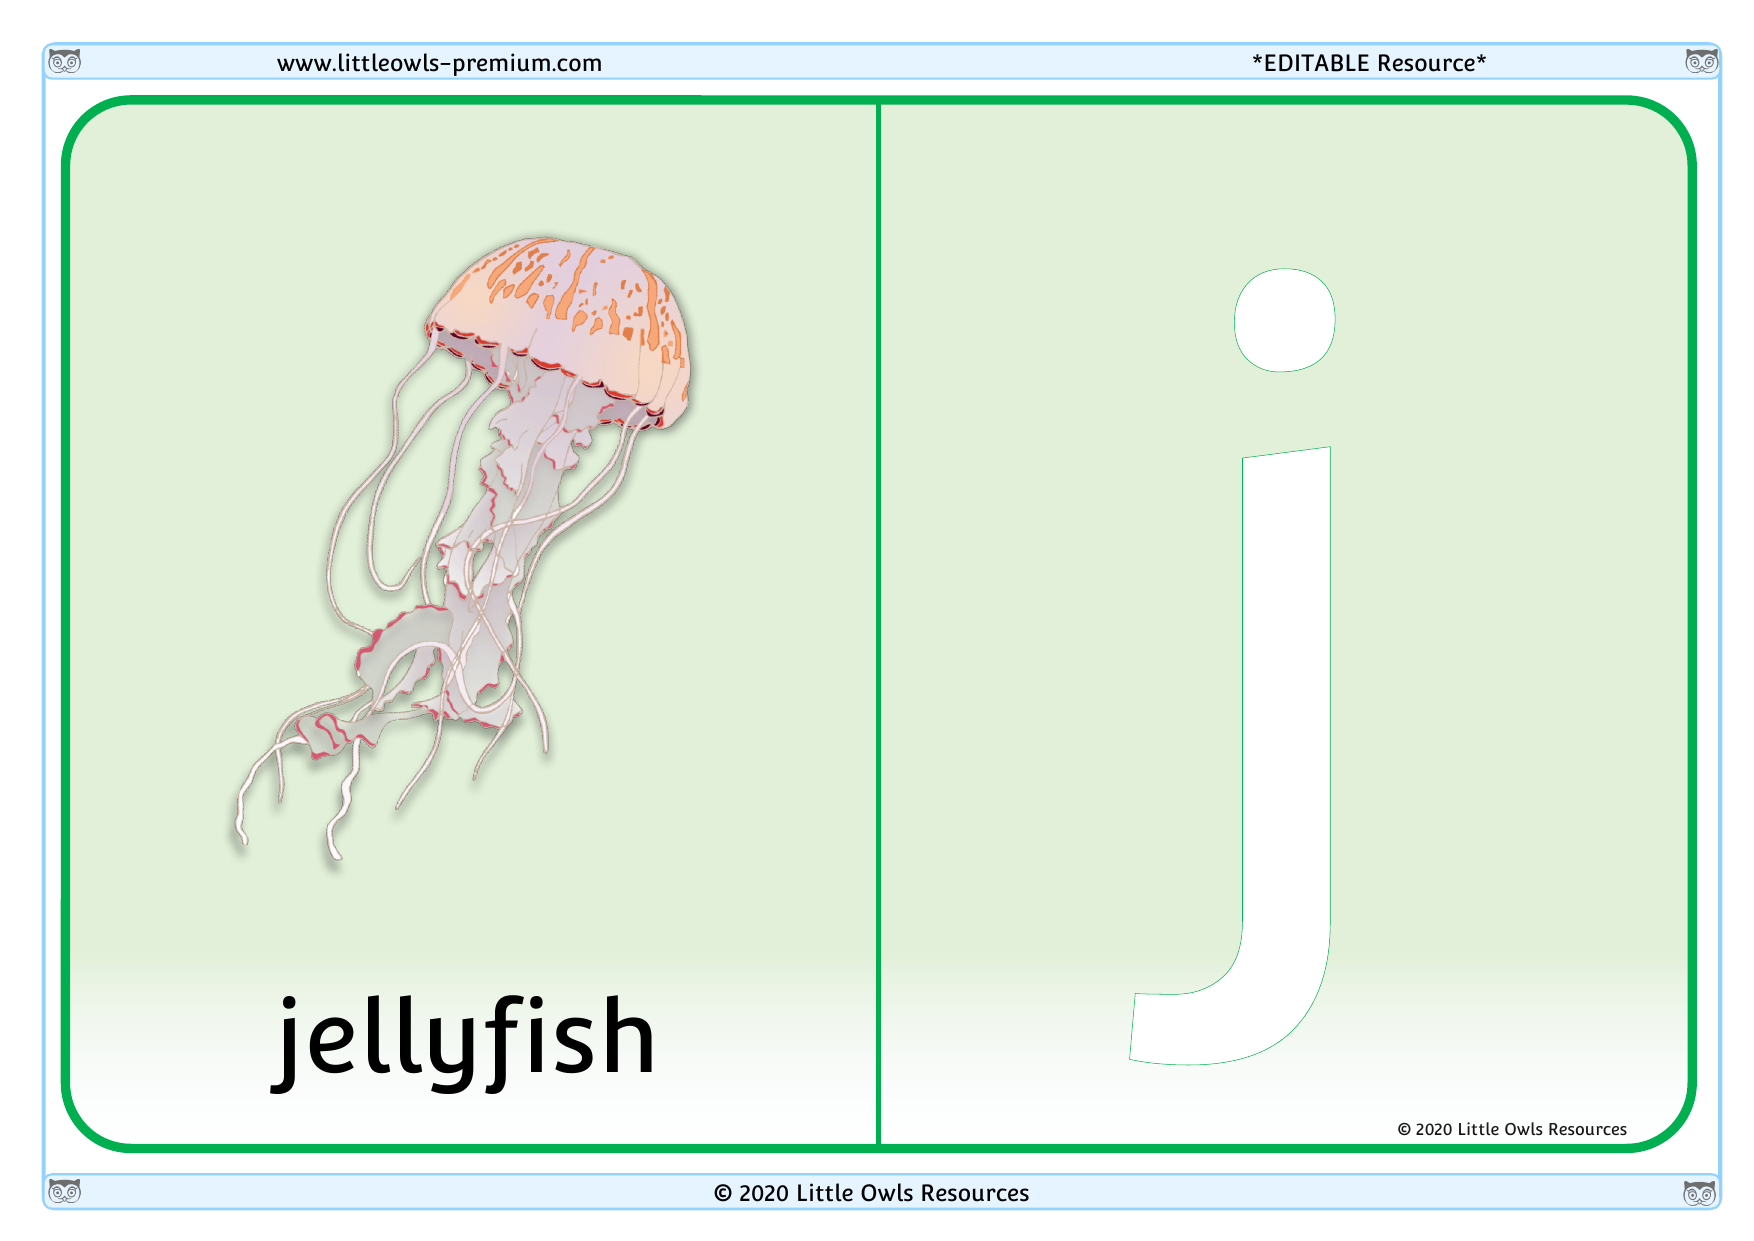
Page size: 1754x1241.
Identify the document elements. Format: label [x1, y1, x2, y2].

picture [227, 196, 719, 922]
picture [1678, 1176, 1723, 1213]
picture [1680, 44, 1726, 80]
picture [43, 1174, 88, 1210]
picture [43, 44, 88, 80]
